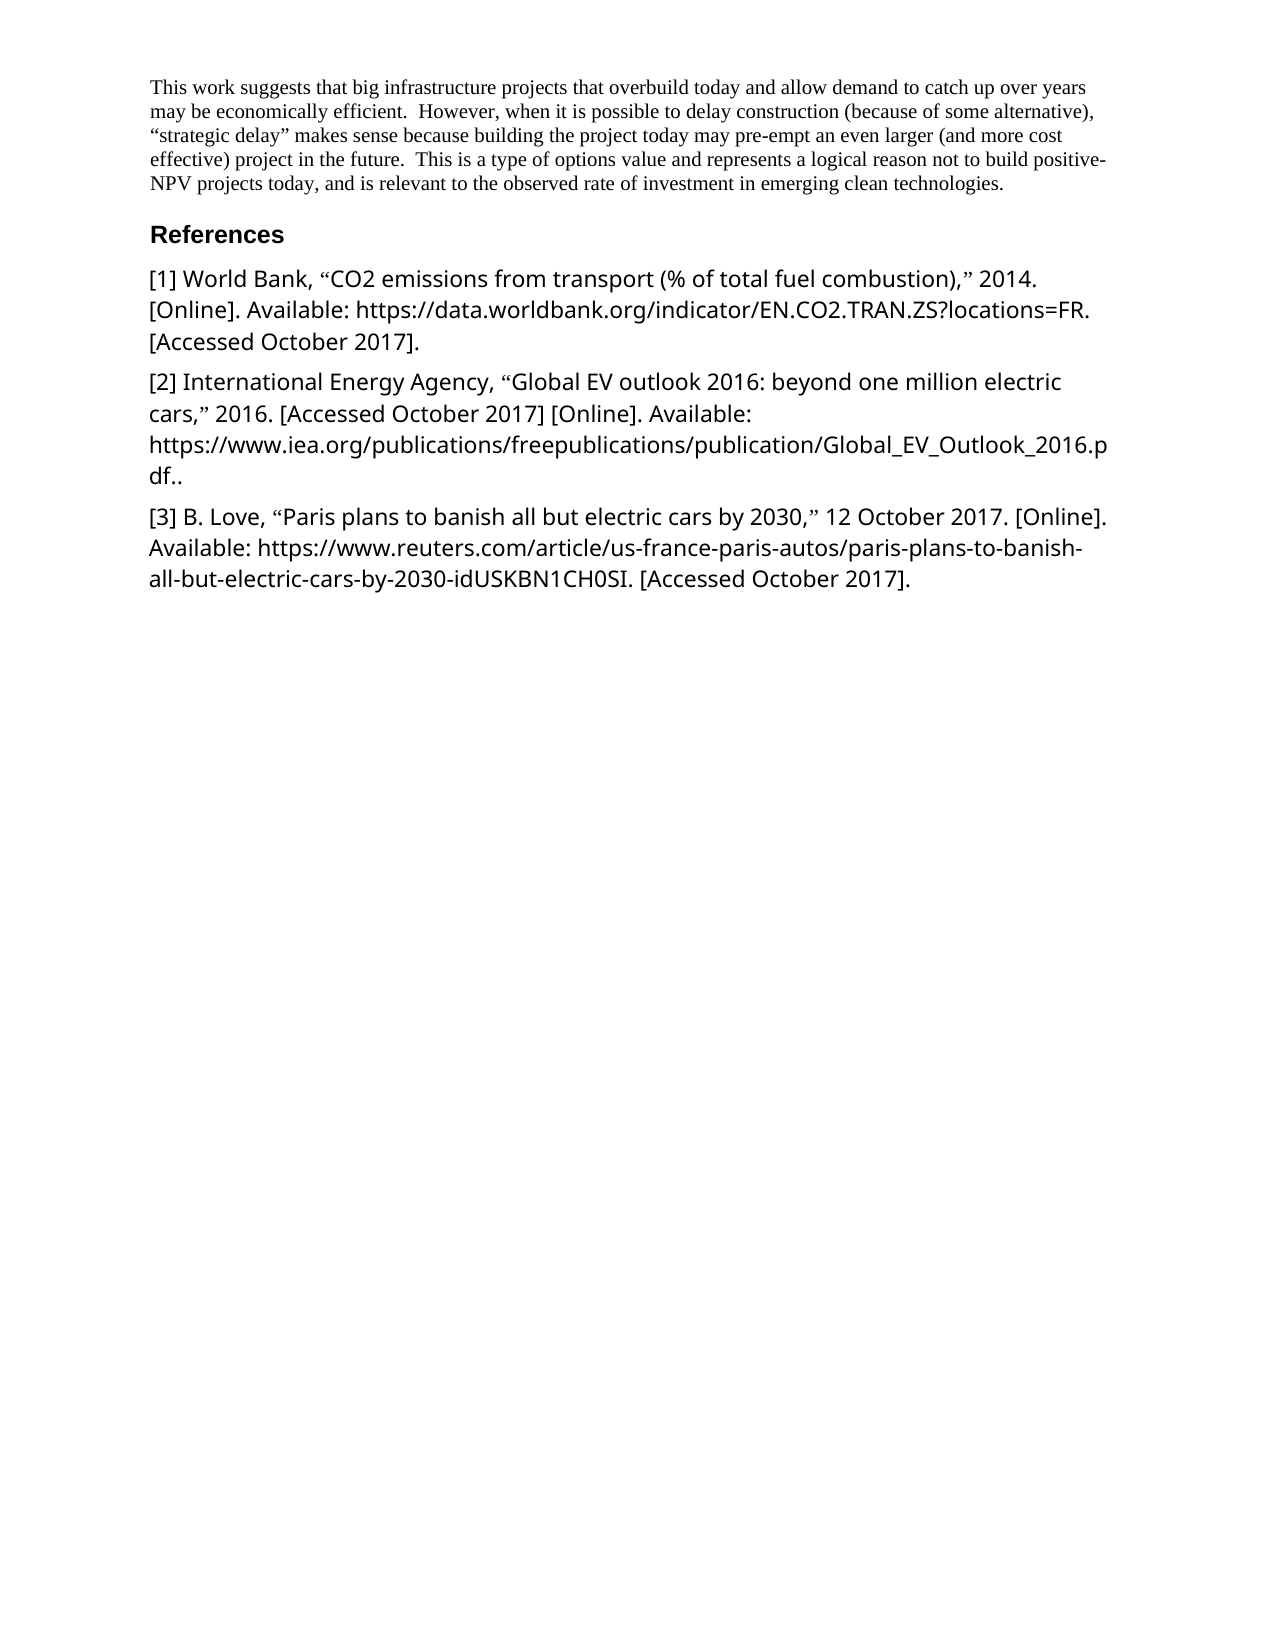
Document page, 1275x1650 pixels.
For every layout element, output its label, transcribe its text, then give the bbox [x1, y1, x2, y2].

table_header [1] World Bank, “CO2 emissions from transport (% of total fuel combustion),” 2014. [Online]. Available: https://data.worldbank.org/indicator/EN.CO2.TRAN.ZS?locations=FR. [Accessed October 2017]. [147, 255, 1114, 358]
table_cell [2] International Energy Agency, “Global EV outlook 2016: beyond one million electric cars,” 2016. [Accessed October 2017] [Online]. Available: https://www.iea.org/publications/freepublications/publication/Global_EV_Outlook_2016.pdf.. [147, 359, 1114, 493]
subtitle References [150, 220, 1125, 249]
table_cell [3] B. Love, “Paris plans to banish all but electric cars by 2030,” 12 October 2017. [Online]. Available: https://www.reuters.com/article/us-france-paris-autos/paris-plans-to-banish-all-but-electric-cars-by-2030-idUSKBN1CH0SI. [Accessed October 2017]. [147, 493, 1114, 596]
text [150, 75, 1125, 195]
